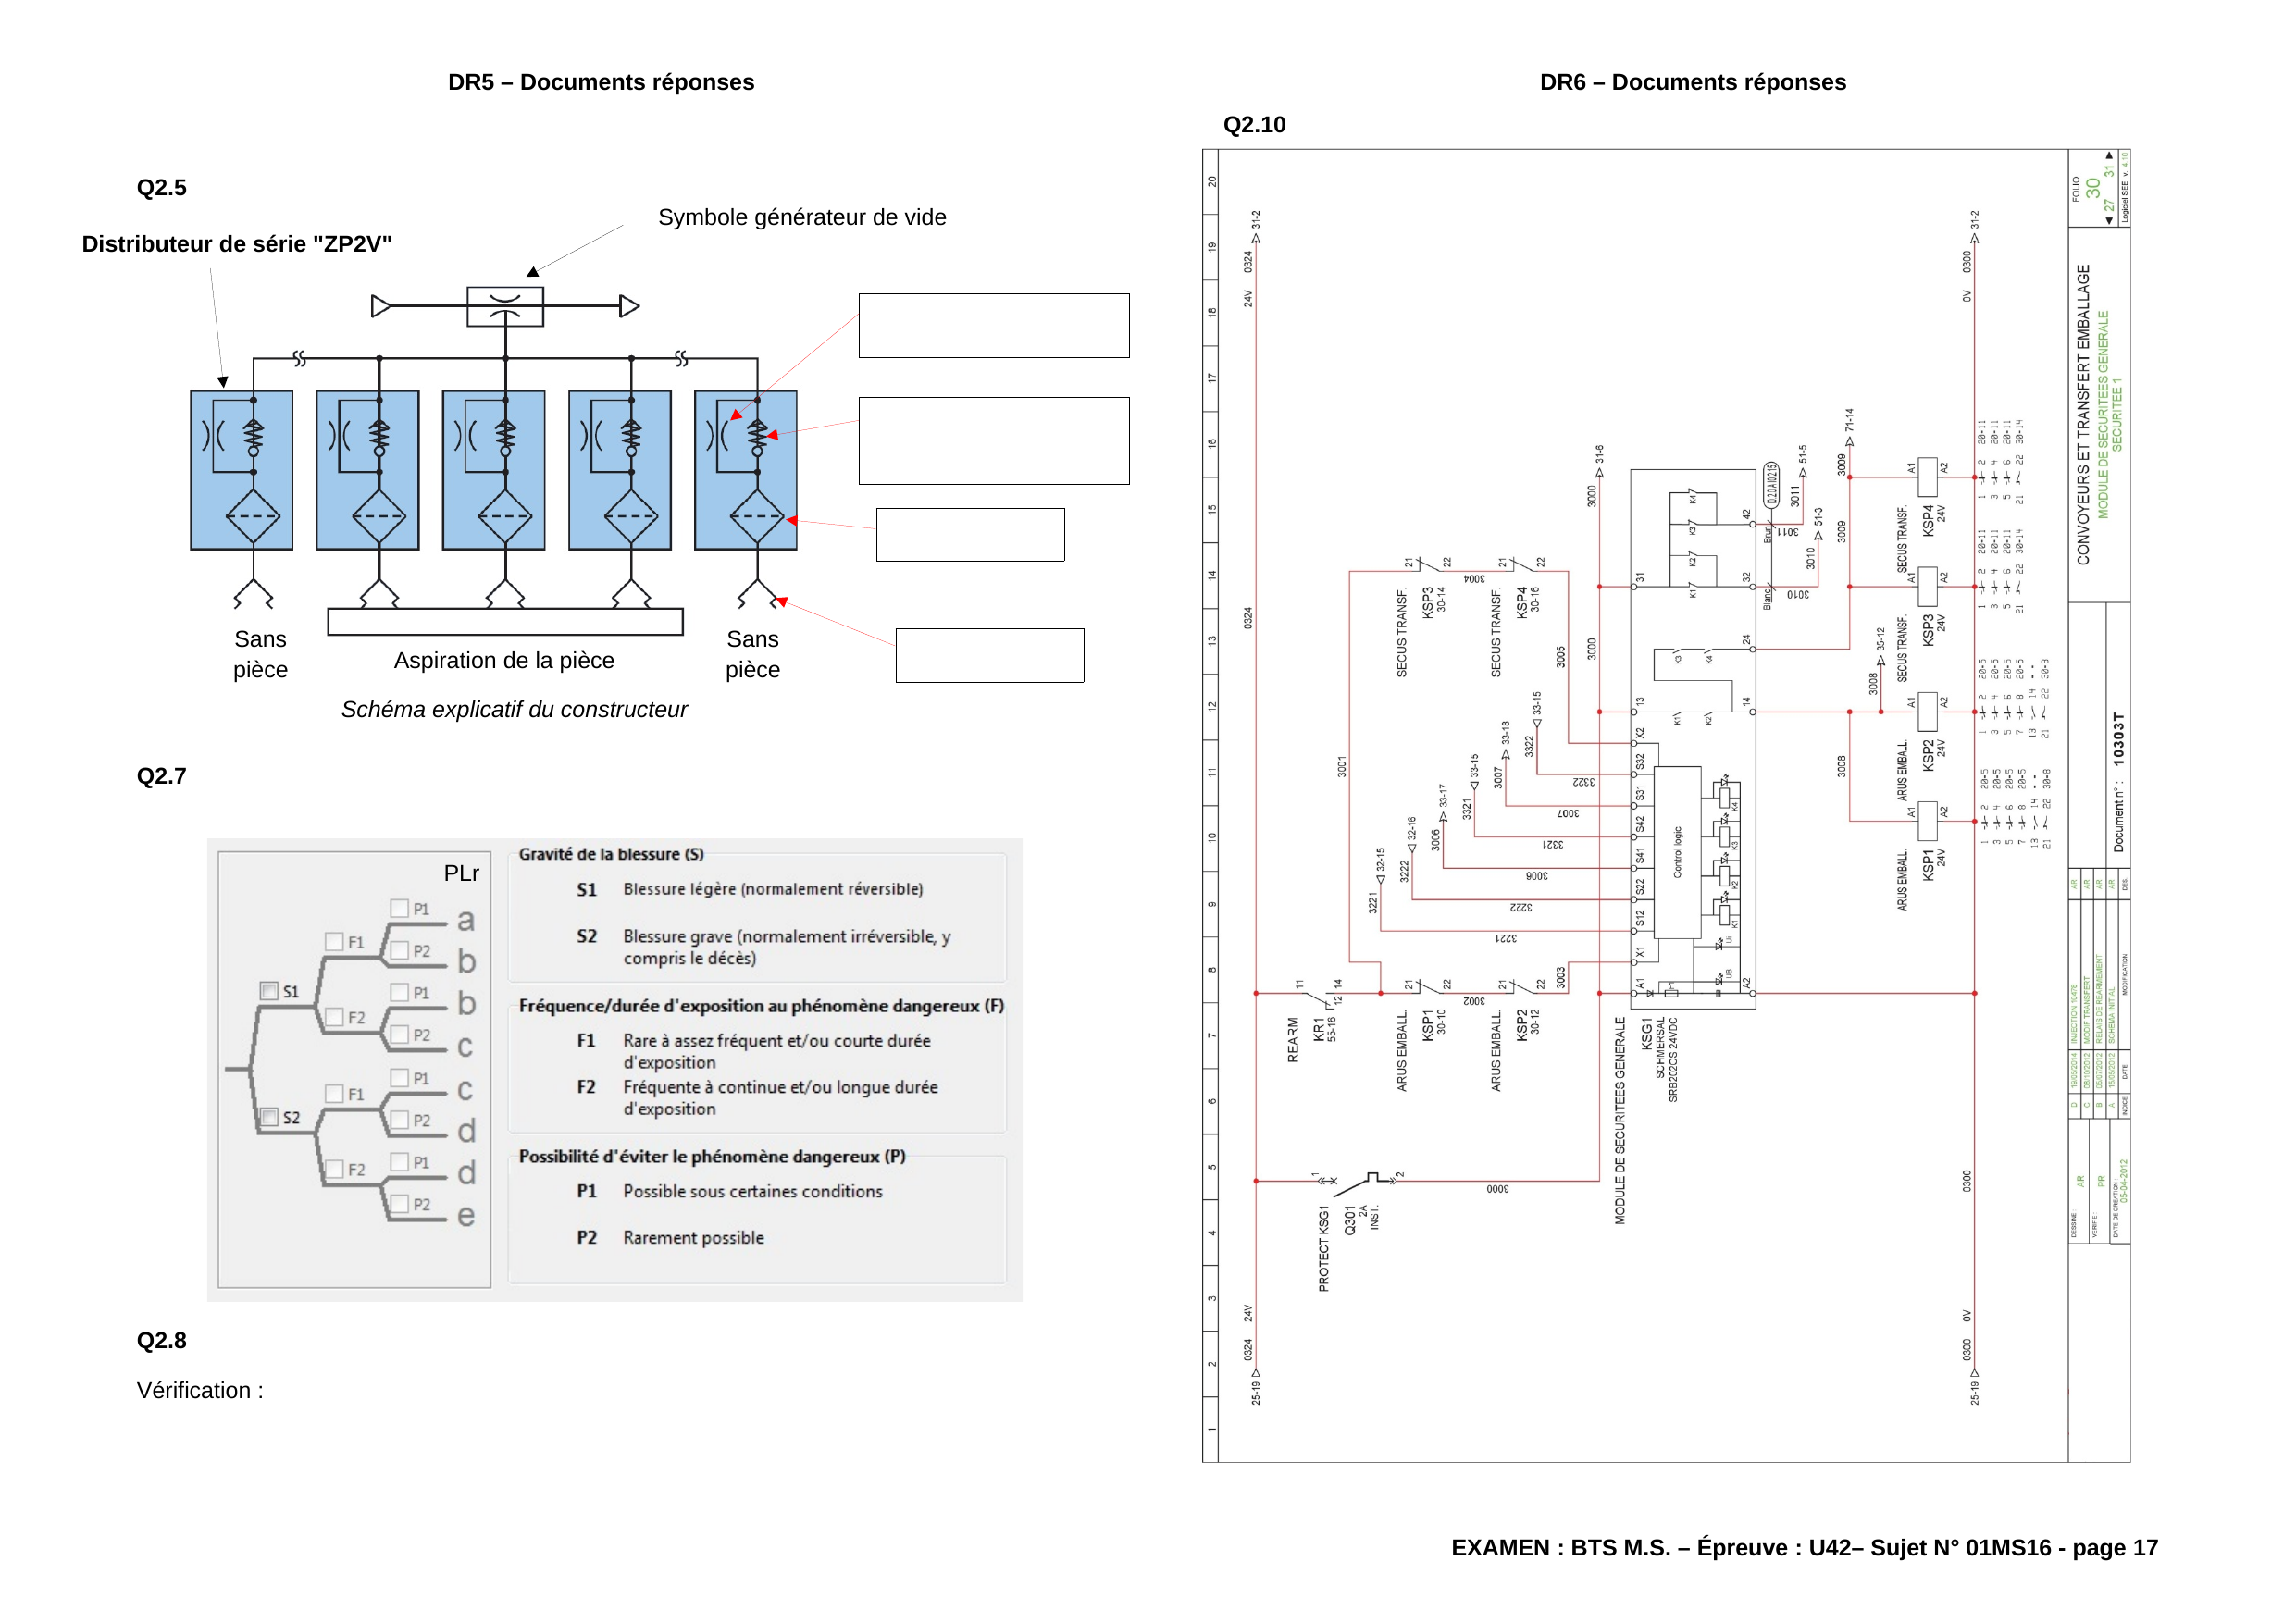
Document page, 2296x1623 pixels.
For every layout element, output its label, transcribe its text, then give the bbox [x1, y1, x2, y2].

picture [154, 234, 820, 717]
picture [1202, 148, 2131, 1463]
text Q2.8 [137, 1327, 1093, 1354]
text Q2.7 [137, 762, 1093, 789]
text Q2.5 [137, 174, 1093, 201]
picture [206, 838, 1023, 1302]
text Vérification : [137, 1377, 1093, 1404]
